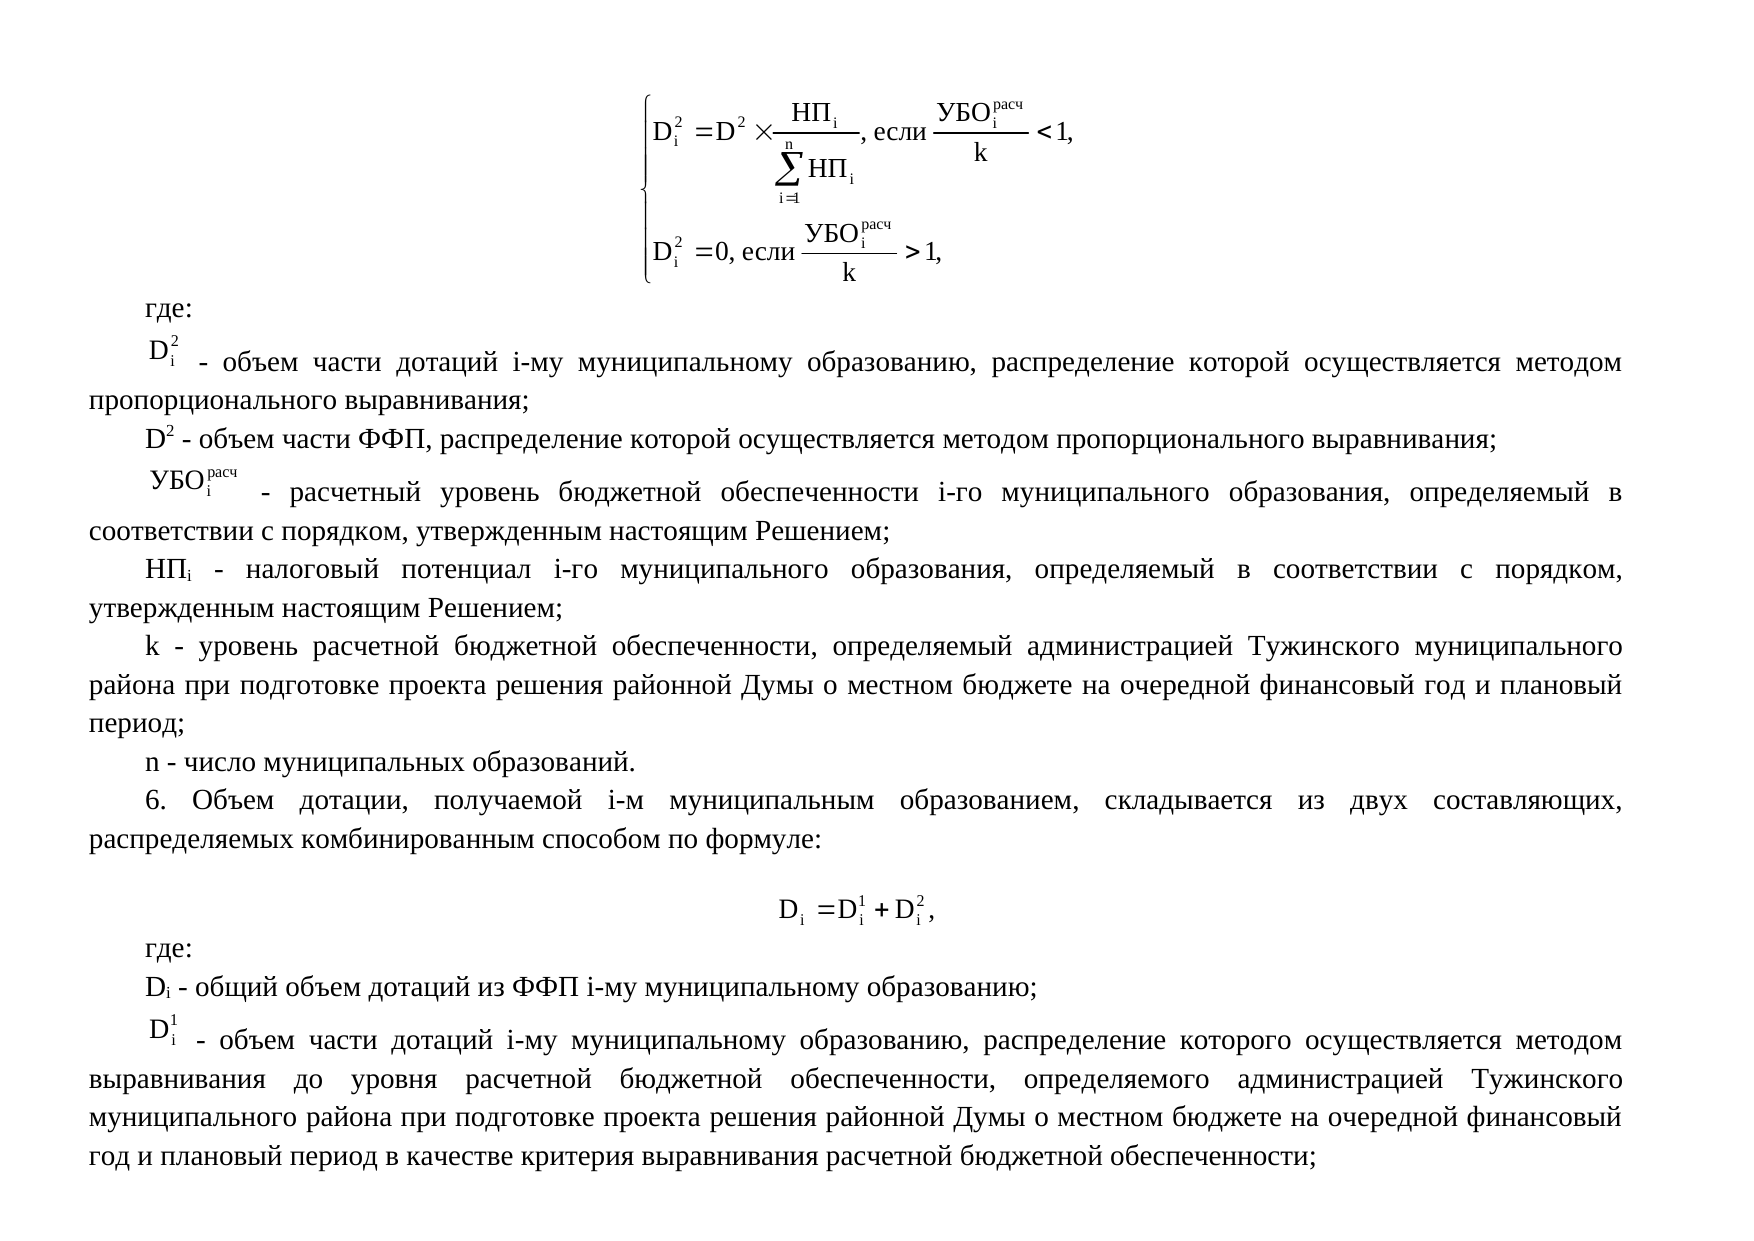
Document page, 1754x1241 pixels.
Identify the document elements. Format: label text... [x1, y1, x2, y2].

text k - уровень расчетной бюджетной обеспеченности, определяемый администрацией Тужинского муниципального района при подготовке проекта решения районной Думы о местном бюджете на очередной финансовый год и плановый период; [89, 628, 1624, 739]
text D2 - объем части ФФП, распределение которой осуществляется методом пропорционального выравнивания; [89, 421, 1624, 454]
text Di - общий объем дотаций из ФФП i-му муниципальному образованию; [89, 969, 1624, 1003]
text НПi - налоговый потенциал i-го муниципального образования, определяемый в соответствии с порядком, утвержденным настоящим Решением; [89, 551, 1624, 623]
text n - число муниципальных образований. [89, 744, 1624, 777]
text - объем части дотаций i-му муниципальному образованию, распределение которой осуществляется методом пропорционального выравнивания; [89, 329, 1624, 416]
text 6. Объем дотации, получаемой i-м муниципальным образованием, складывается из двух составляющих, распределяемых комбинированным способом по формуле: [89, 782, 1624, 854]
text где: [89, 290, 1624, 324]
text - расчетный уровень бюджетной обеспеченности i-го муниципального образования, определяемый в соответствии с порядком, утвержденным настоящим Решением; [89, 459, 1624, 546]
text - объем части дотаций i-му муниципальному образованию, распределение которого осуществляется методом выравнивания до уровня расчетной бюджетной обеспеченности, определяемого администрацией Тужинского муниципального района при подготовке проекта решения районной Думы о местном бюджете на очередной финансовый год и плановый период в качестве критерия выравнивания расчетной бюджетной обеспеченности; [89, 1008, 1624, 1172]
text где: [89, 931, 1624, 964]
